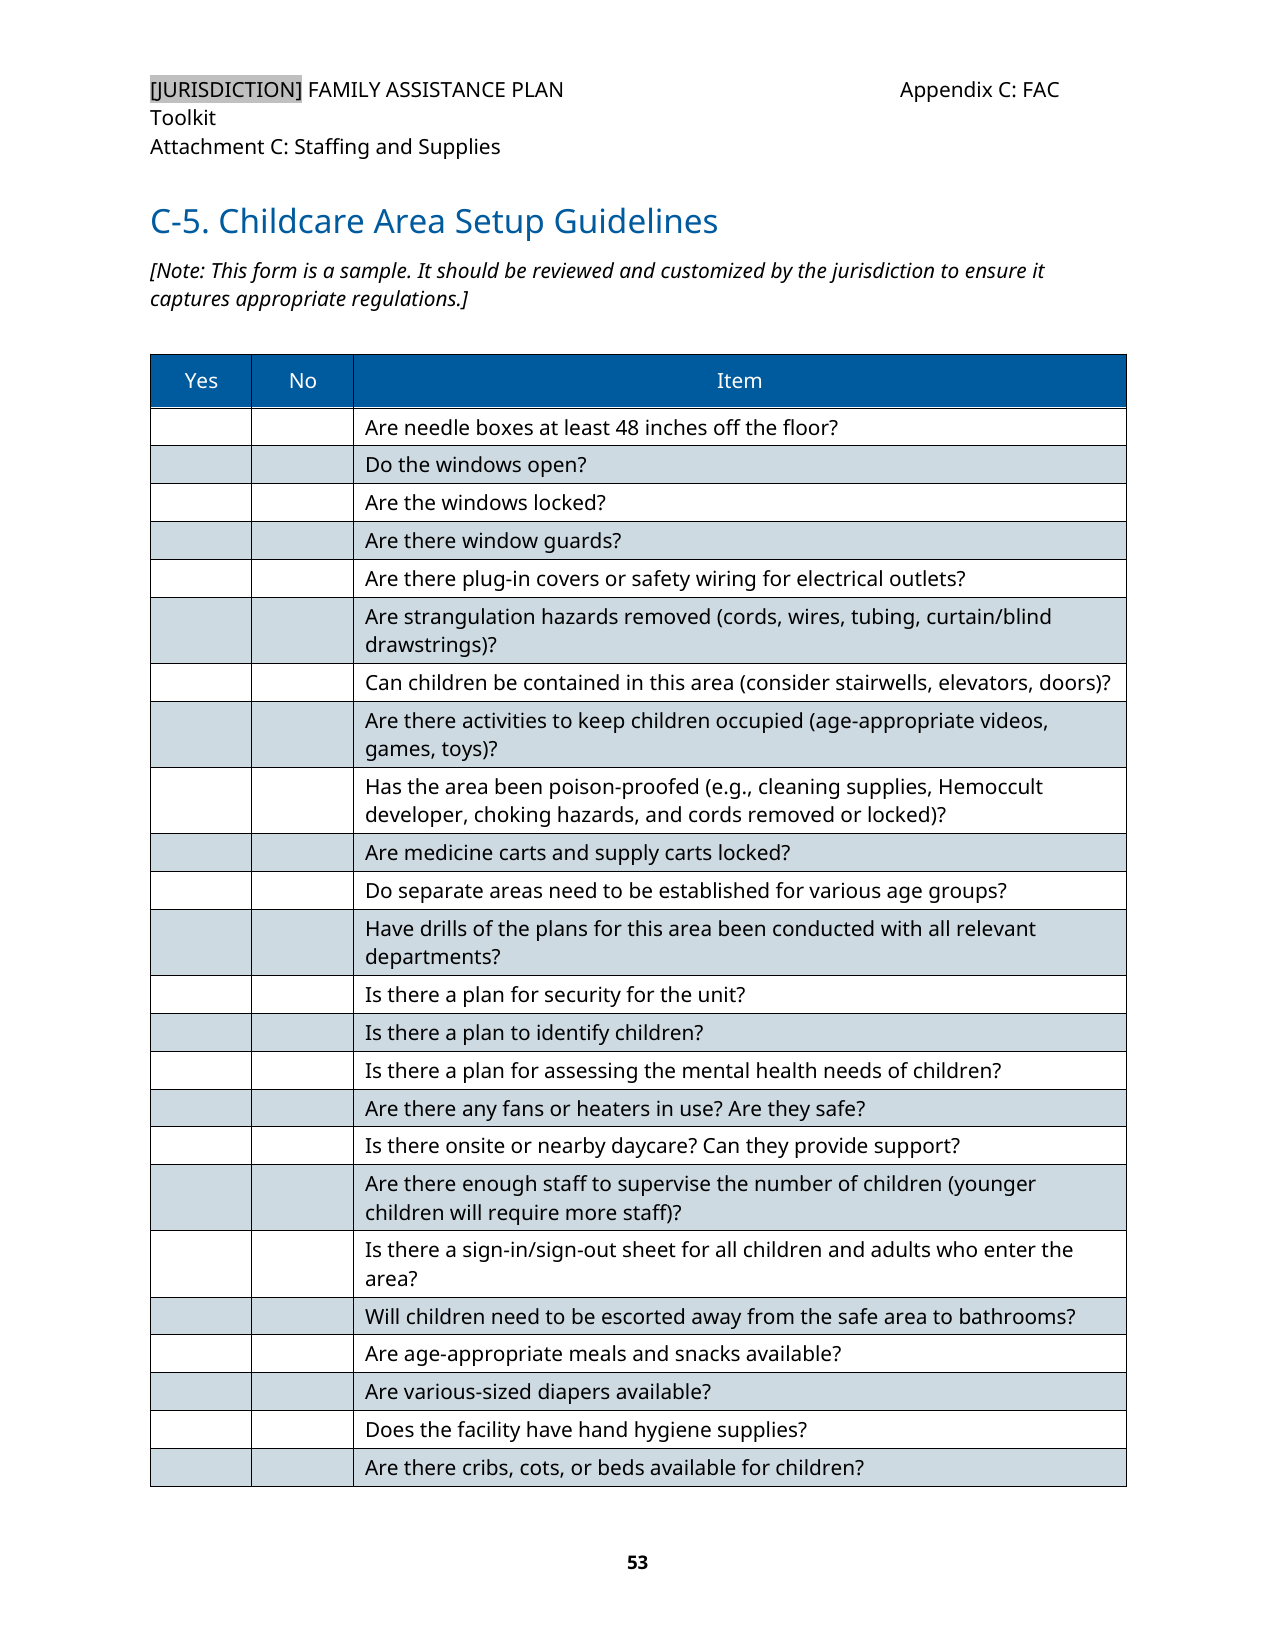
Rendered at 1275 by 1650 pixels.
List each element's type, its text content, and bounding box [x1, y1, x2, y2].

table_cell [252, 1014, 353, 1051]
table_cell [151, 1090, 251, 1126]
text [Note: This form is a sample. It should be reviewed and customized by the jurisdiction to ensure it captures appropriate regulations.] [150, 256, 1125, 313]
table_cell [252, 768, 353, 833]
table_cell [151, 1449, 251, 1486]
table_cell Are there activities to keep children occupied (age-appropriate videos, games, toys)? [354, 702, 1126, 767]
table_cell Do the windows open? [354, 446, 1126, 483]
table_cell Are age-appropriate meals and snacks available? [354, 1335, 1126, 1372]
table_cell [252, 1165, 353, 1230]
table_cell [151, 910, 251, 975]
table_cell [252, 560, 353, 597]
table_cell [252, 484, 353, 521]
table_cell [252, 1090, 353, 1126]
table_cell [252, 834, 353, 871]
table_cell Are needle boxes at least 48 inches off the floor? [354, 409, 1126, 445]
table_cell Is there a plan for security for the unit? [354, 976, 1126, 1013]
table_cell [252, 1231, 353, 1297]
table_cell Has the area been poison-proofed (e.g., cleaning supplies, Hemoccult developer, choking hazards, and cords removed or locked)? [354, 768, 1126, 833]
table_header Item [354, 355, 1126, 407]
table_cell [151, 702, 251, 767]
table_cell [252, 1298, 353, 1334]
table_cell Are there enough staff to supervise the number of children (younger children will require more staff)? [354, 1165, 1126, 1230]
table_cell [151, 768, 251, 833]
table_header No [252, 355, 353, 407]
table_cell [151, 1231, 251, 1297]
table_header Yes [151, 355, 251, 407]
table_cell Do separate areas need to be established for various age groups? [354, 872, 1126, 909]
table_cell [151, 522, 251, 559]
table_cell [151, 1298, 251, 1334]
table_cell Are there any fans or heaters in use? Are they safe? [354, 1090, 1126, 1126]
table_cell Is there a plan for assessing the mental health needs of children? [354, 1052, 1126, 1088]
table_cell Are there window guards? [354, 522, 1126, 559]
table_cell Can children be contained in this area (consider stairwells, elevators, doors)? [354, 664, 1126, 701]
table_cell [151, 1373, 251, 1410]
table_cell [252, 872, 353, 909]
table_cell [252, 1052, 353, 1088]
table_cell [252, 702, 353, 767]
table_cell Will children need to be escorted away from the safe area to bathrooms? [354, 1298, 1126, 1334]
table_cell [151, 1165, 251, 1230]
table_cell [252, 1411, 353, 1448]
table_cell [151, 409, 251, 445]
table_cell [151, 1335, 251, 1372]
table_cell [151, 976, 251, 1013]
table_cell Are medicine carts and supply carts locked? [354, 834, 1126, 871]
table_cell [252, 409, 353, 445]
table_cell [151, 834, 251, 871]
table_cell [252, 976, 353, 1013]
table_cell Are there plug-in covers or safety wiring for electrical outlets? [354, 560, 1126, 597]
table_cell [252, 522, 353, 559]
table_cell [151, 484, 251, 521]
table_cell Does the facility have hand hygiene supplies? [354, 1411, 1126, 1448]
table_cell Are various-sized diapers available? [354, 1373, 1126, 1410]
table_cell [252, 910, 353, 975]
table_cell Is there a plan to identify children? [354, 1014, 1126, 1051]
table_cell [252, 446, 353, 483]
table_cell [252, 664, 353, 701]
table_cell [252, 1127, 353, 1164]
table_cell Are the windows locked? [354, 484, 1126, 521]
table_cell Are there cribs, cots, or beds available for children? [354, 1449, 1126, 1486]
table_cell [151, 1052, 251, 1088]
table_cell Are strangulation hazards removed (cords, wires, tubing, curtain/blind drawstrings)? [354, 598, 1126, 663]
table_cell Is there a sign-in/sign-out sheet for all children and adults who enter the area? [354, 1231, 1126, 1297]
table_cell [252, 1373, 353, 1410]
subtitle C-5. Childcare Area Setup Guidelines [150, 198, 1125, 243]
table_cell [151, 664, 251, 701]
table_cell [151, 1411, 251, 1448]
table_cell [252, 598, 353, 663]
table_cell [151, 872, 251, 909]
table_cell [151, 1014, 251, 1051]
table_cell [151, 560, 251, 597]
table_cell [252, 1335, 353, 1372]
table_cell [252, 1449, 353, 1486]
table_cell [151, 1127, 251, 1164]
table_cell Is there onsite or nearby daycare? Can they provide support? [354, 1127, 1126, 1164]
table_cell [151, 598, 251, 663]
table_cell Have drills of the plans for this area been conducted with all relevant departments? [354, 910, 1126, 975]
table_cell [151, 446, 251, 483]
